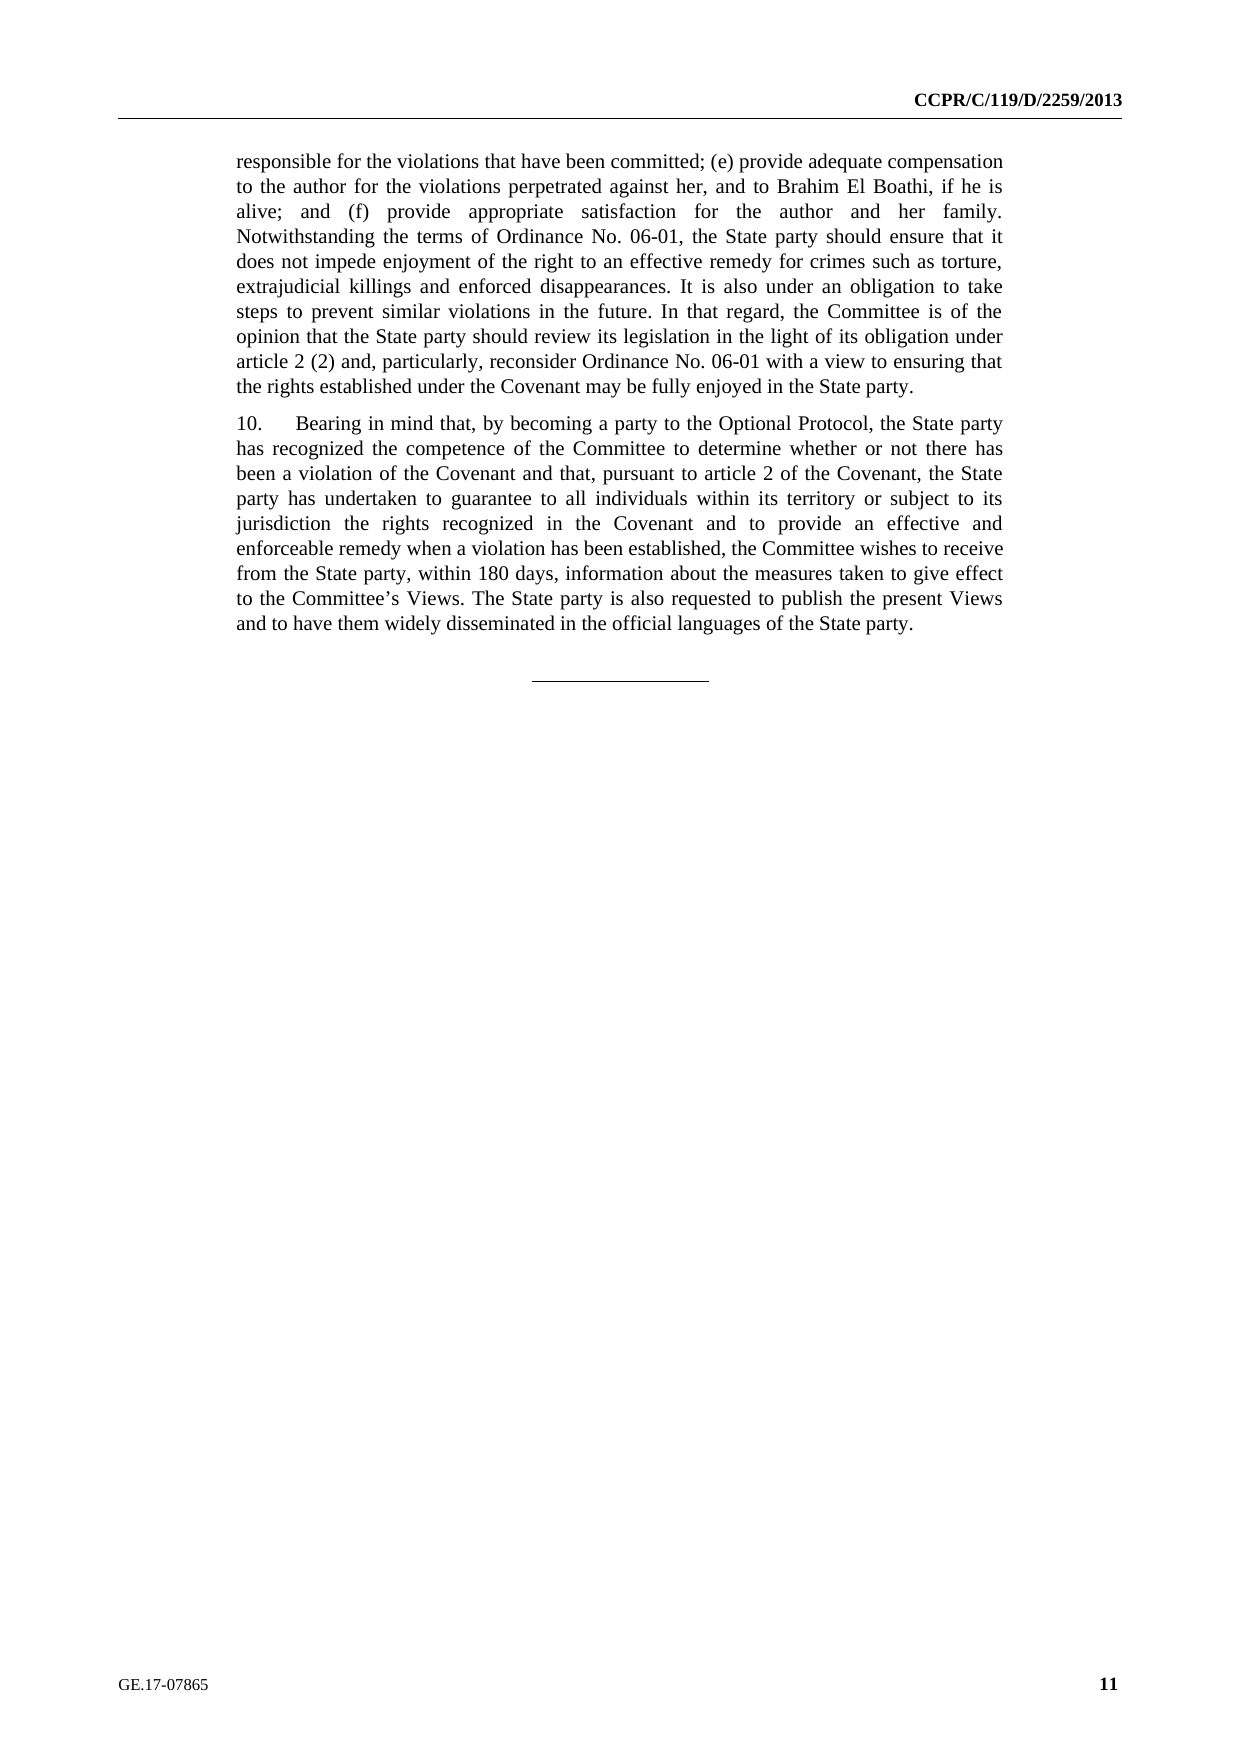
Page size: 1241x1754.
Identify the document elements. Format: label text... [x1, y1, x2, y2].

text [236, 148, 1004, 398]
text 10. Bearing in mind that, by becoming a party to the Optional Protocol, the State party has recognized the competence of the Committee to determine whether or not there has been a violation of the Covenant and that, pursuant to article 2 of the Covenant, the State party has undertaken to guarantee to all individuals within its territory or subject to its jurisdiction the rights recognized in the Covenant and to provide an effective and enforceable remedy when a violation has been established, the Committee wishes to receive from the State party, within 180 days, information about the measures taken to give effect to the Committee’s Views. The State party is also requested to publish the present Views and to have them widely disseminated in the official languages of the State party. [236, 410, 1004, 635]
